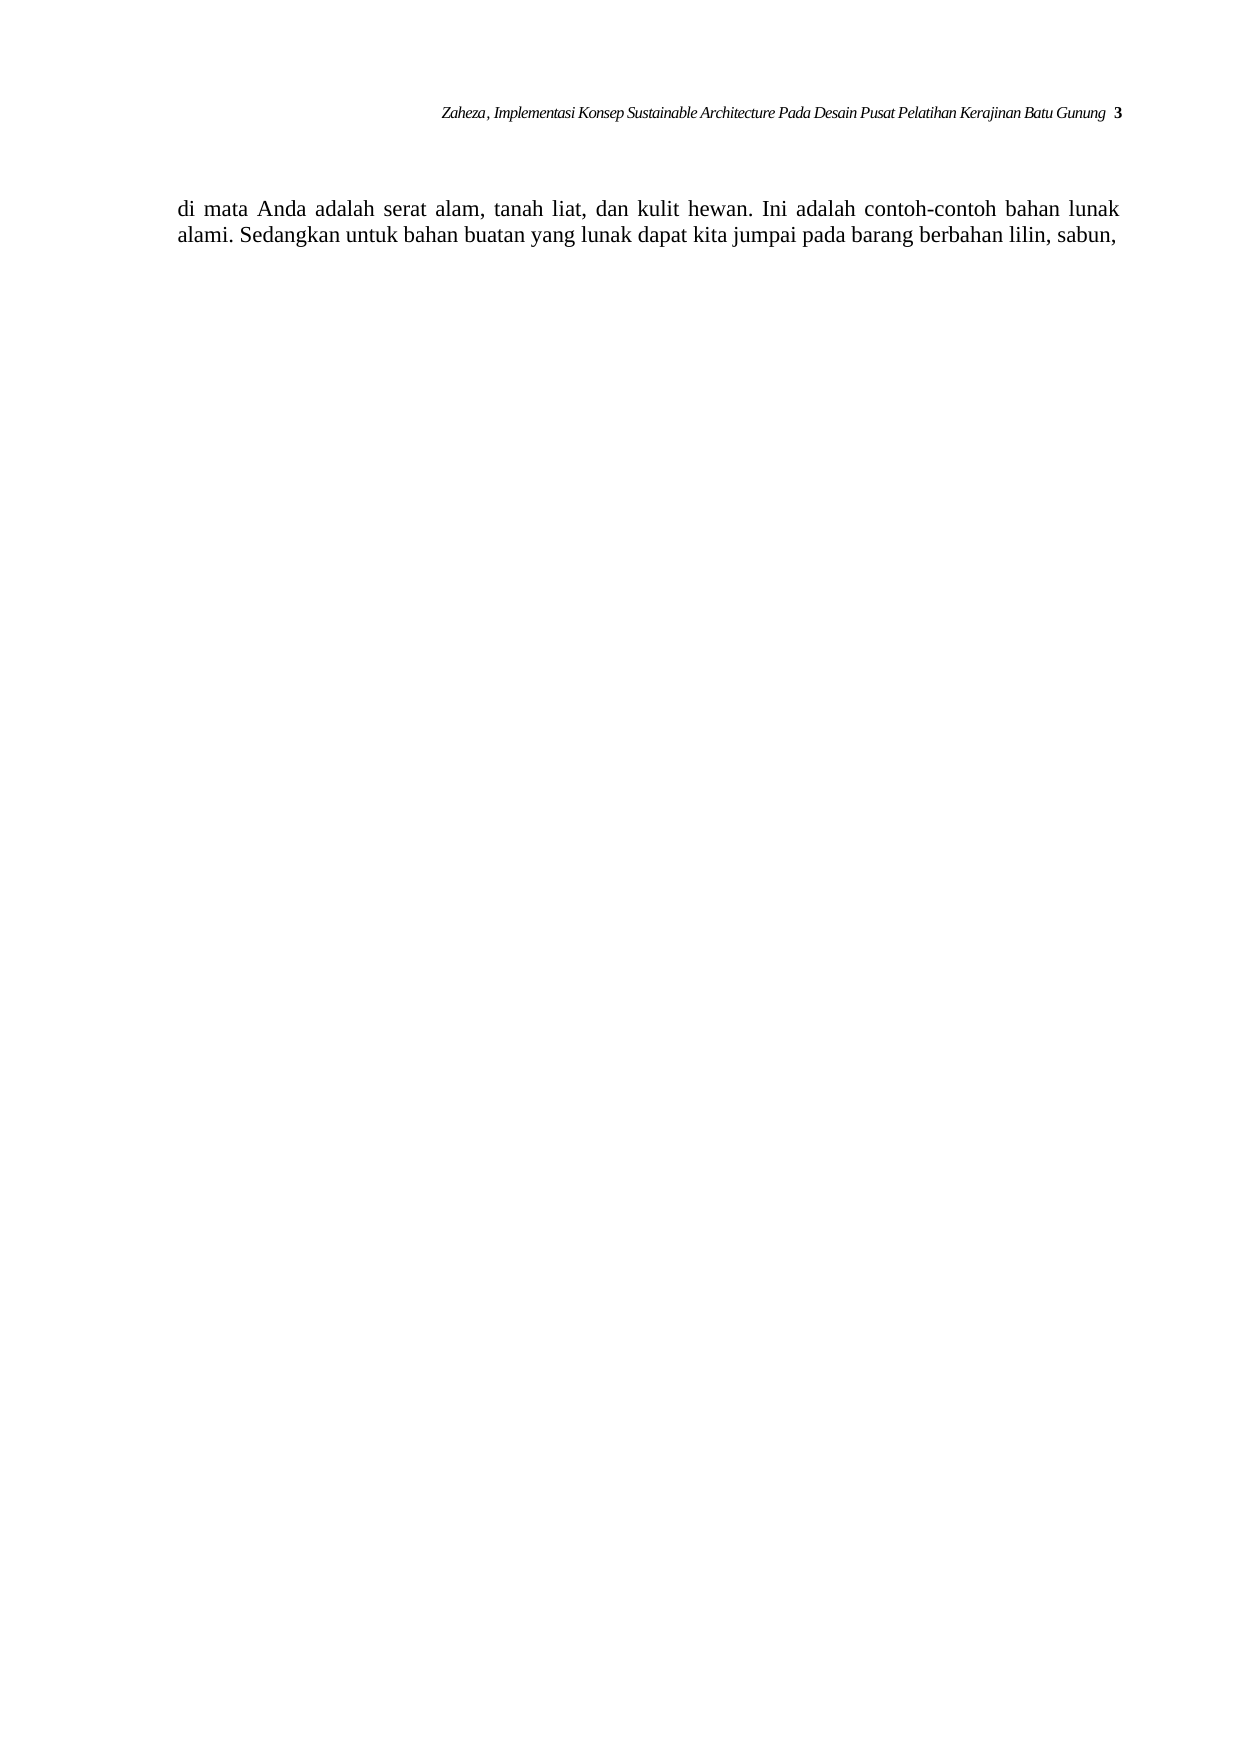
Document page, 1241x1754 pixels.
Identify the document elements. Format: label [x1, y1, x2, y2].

text [177, 195, 1122, 247]
